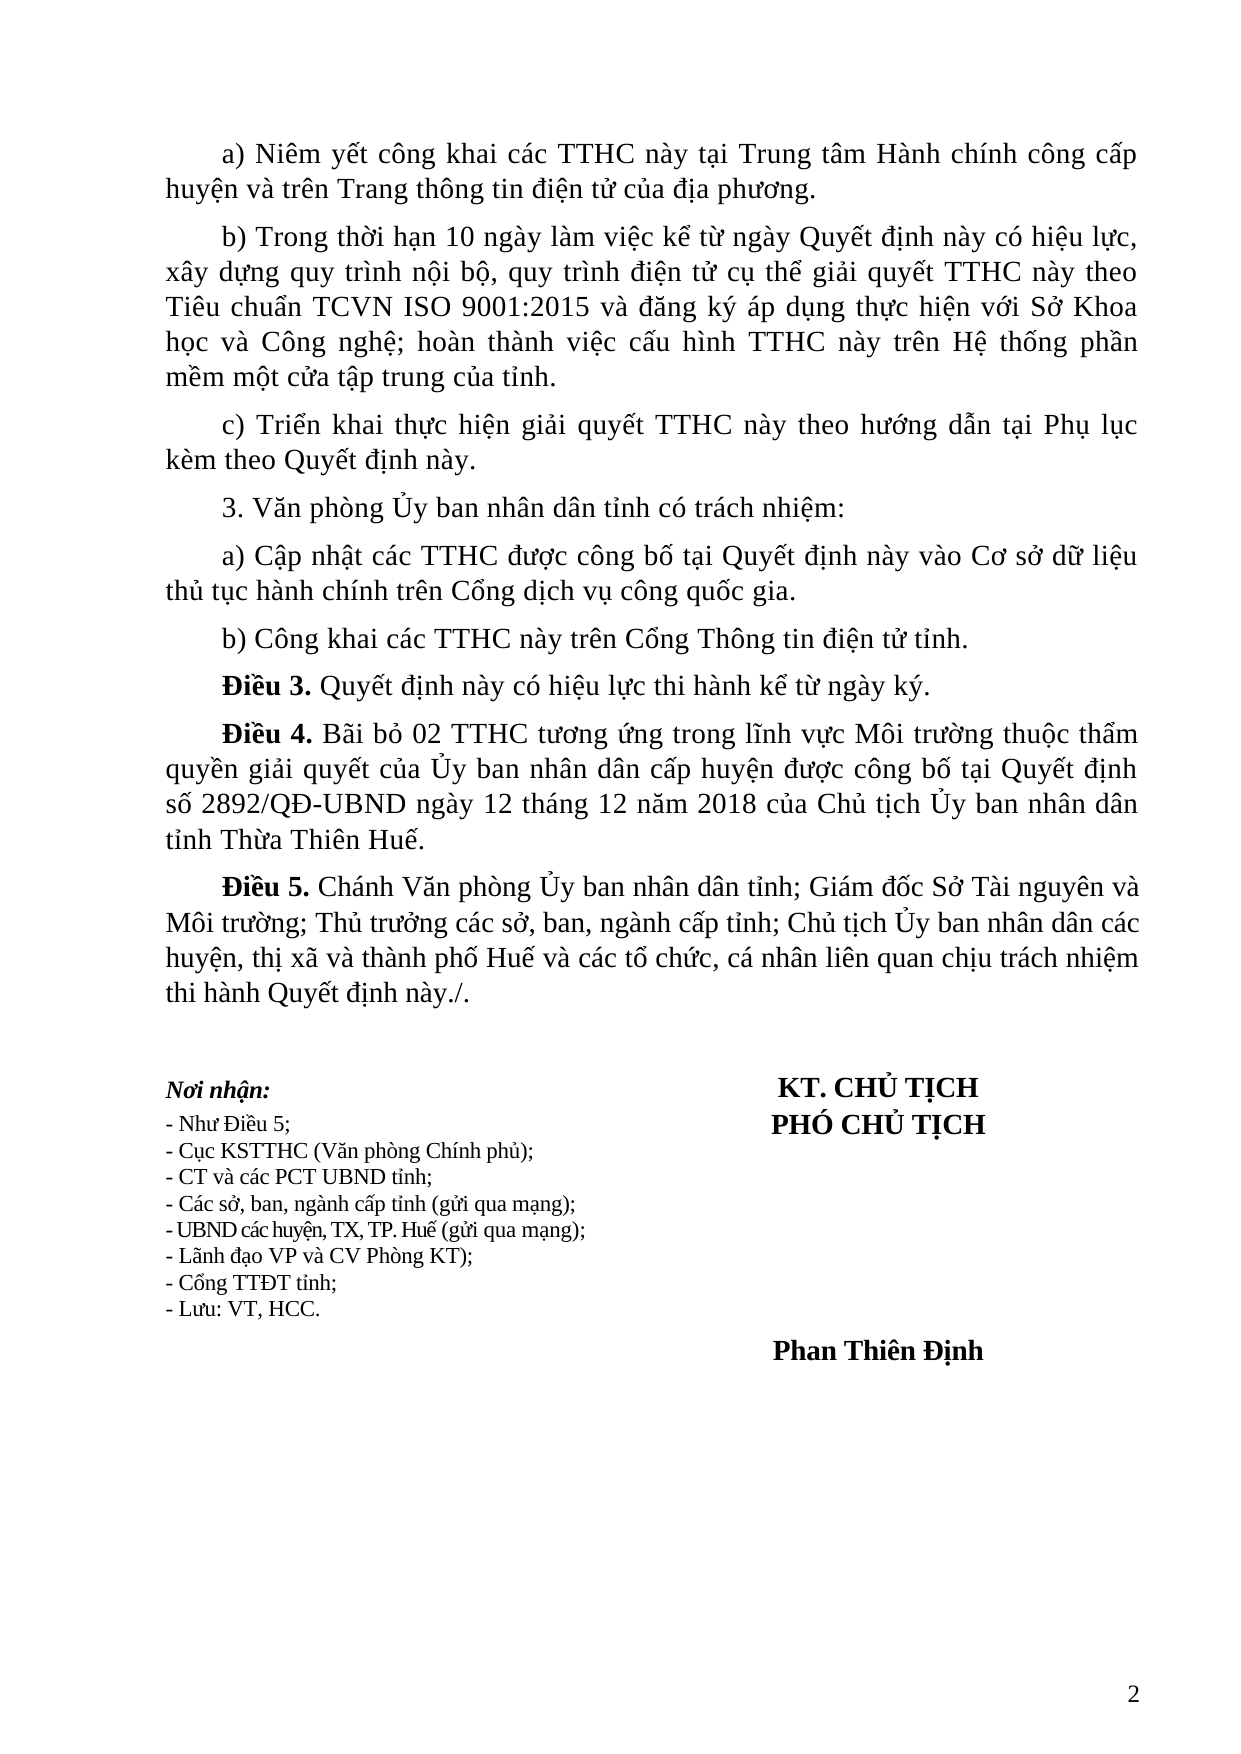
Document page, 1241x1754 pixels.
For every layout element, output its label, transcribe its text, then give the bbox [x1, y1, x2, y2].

table_header Nơi nhận: - Như Điều 5; - Cục KSTTHC (Văn phòng Chính phủ); - CT và các PCT UBND tỉnh; - Các sở, ban, ngành cấp tỉnh (gửi qua mạng); - UBND các huyện, TX, TP. Huế (gửi qua mạng); - Lãnh đạo VP và CV Phòng KT); - Cổng TTĐT tỉnh; - Lưu: VT, HCC. [154, 1071, 631, 1373]
text 3. Văn phòng Ủy ban nhân dân tỉnh có trách nhiệm: [165, 490, 1140, 524]
text c) Triển khai thực hiện giải quyết TTHC này theo hướng dẫn tại Phụ lục kèm theo Quyết định này. [165, 407, 1140, 476]
text b) Công khai các TTHC này trên Cổng Thông tin điện tử tỉnh. [165, 621, 1140, 654]
text Điều 5. Chánh Văn phòng Ủy ban nhân dân tỉnh; Giám đốc Sở Tài nguyên và Môi trường; Thủ trưởng các sở, ban, ngành cấp tỉnh; Chủ tịch Ủy ban nhân dân các huyện, thị xã và thành phố Huế và các tổ chức, cá nhân liên quan chịu trách nhiệm thi hành Quyết định này./. [165, 869, 1140, 1009]
text Điều 3. Quyết định này có hiệu lực thi hành kể từ ngày ký. [165, 668, 1140, 702]
text Điều 4. Bãi bỏ 02 TTHC tương ứng trong lĩnh vực Môi trường thuộc thẩm quyền giải quyết của Ủy ban nhân dân cấp huyện được công bố tại Quyết định số 2892/QĐ-UBND ngày 12 tháng 12 năm 2018 của Chủ tịch Ủy ban nhân dân tỉnh Thừa Thiên Huế. [165, 716, 1140, 855]
text a) Cập nhật các TTHC được công bố tại Quyết định này vào Cơ sở dữ liệu thủ tục hành chính trên Cổng dịch vụ công quốc gia. [165, 538, 1140, 607]
table_header KT. CHỦ TỊCH PHÓ CHỦ TỊCH Phan Thiên Định [631, 1071, 1125, 1373]
text a) Niêm yết công khai các TTHC này tại Trung tâm Hành chính công cấp huyện và trên Trang thông tin điện tử của địa phương. [165, 136, 1140, 204]
text b) Trong thời hạn 10 ngày làm việc kể từ ngày Quyết định này có hiệu lực, xây dựng quy trình nội bộ, quy trình điện tử cụ thể giải quyết TTHC này theo Tiêu chuẩn TCVN ISO 9001:2015 và đăng ký áp dụng thực hiện với Sở Khoa học và Công nghệ; hoàn thành việc cấu hình TTHC này trên Hệ thống phần mềm một cửa tập trung của tỉnh. [165, 219, 1140, 393]
